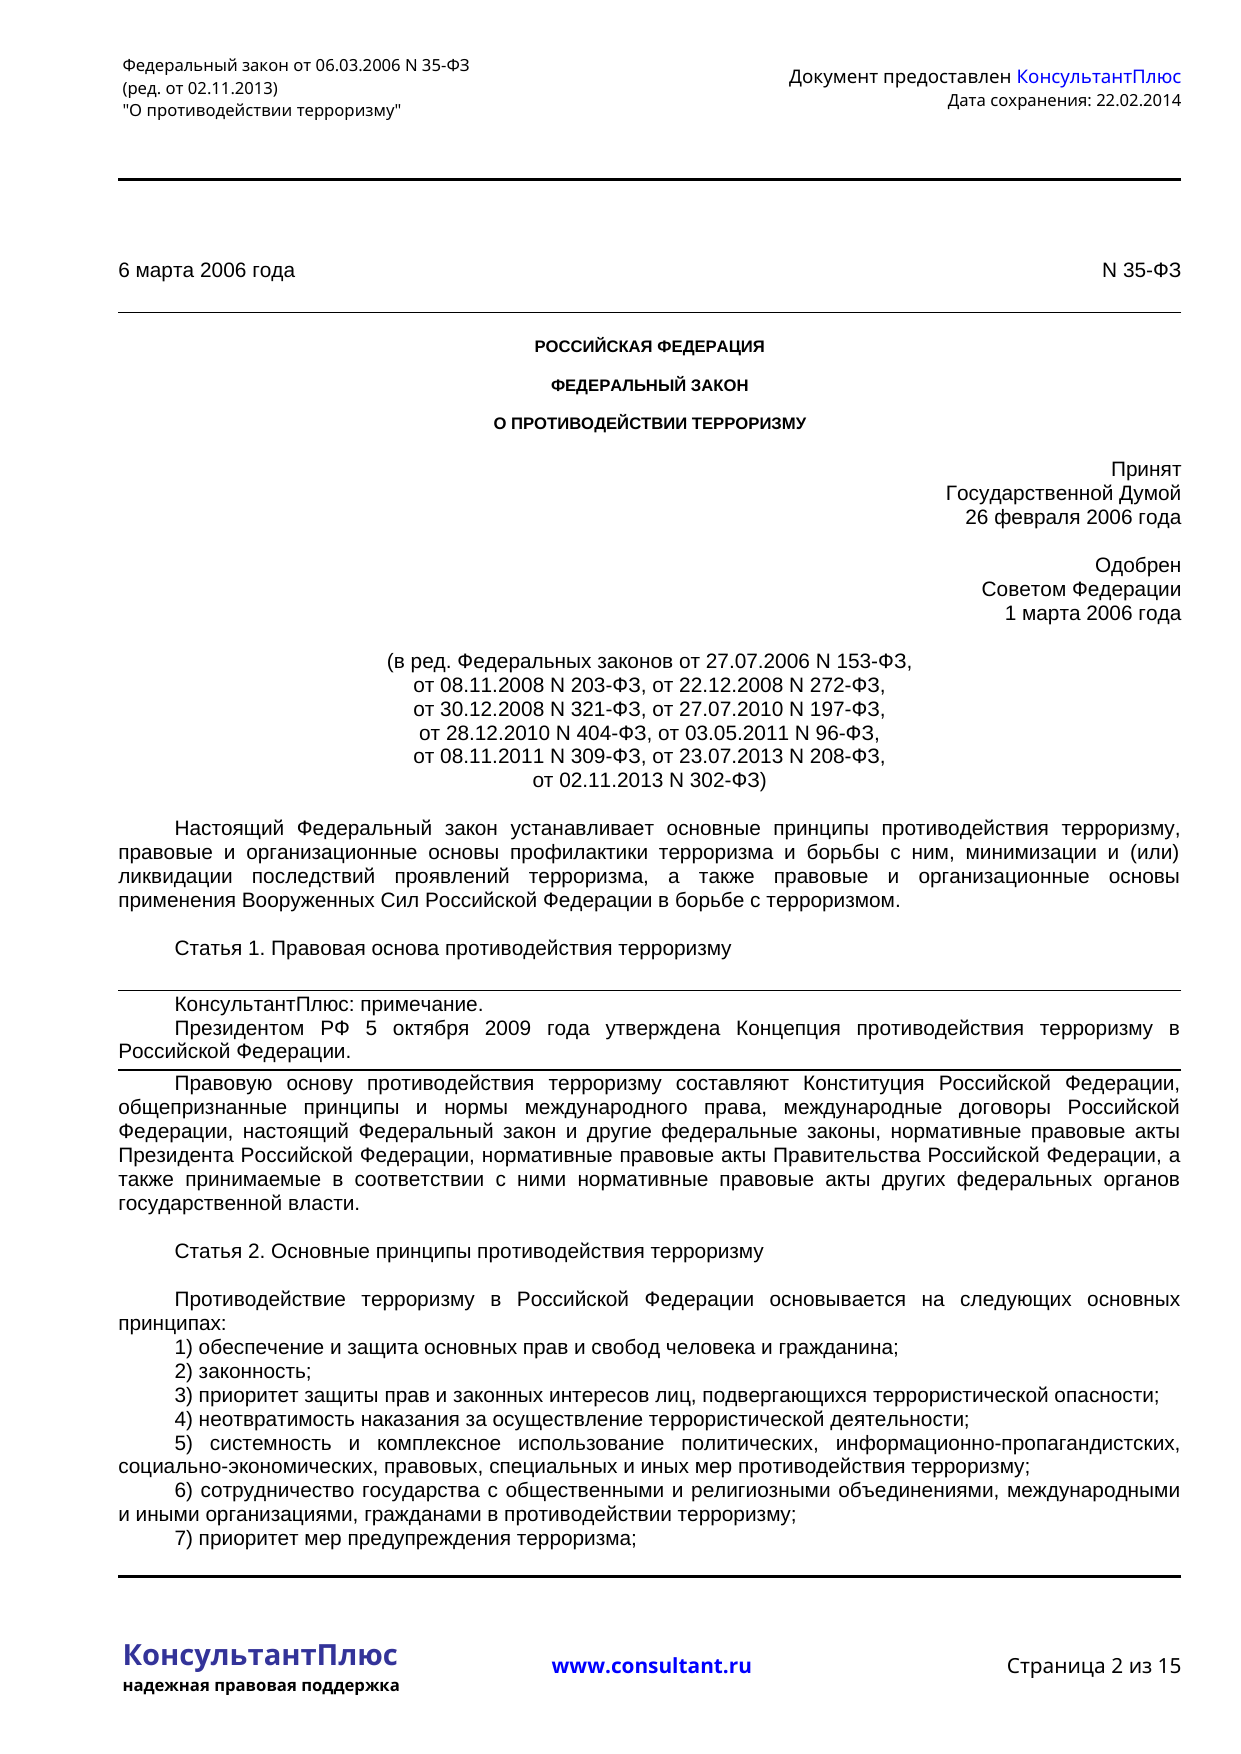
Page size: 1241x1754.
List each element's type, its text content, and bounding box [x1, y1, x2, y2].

text 1) обеспечение и защита основных прав и свобод человека и гражданина; [118, 1334, 1181, 1358]
text 6 марта 2006 года N 35-ФЗ [118, 257, 1181, 305]
text 5) системность и комплексное использование политических, информационно-пропагандистских, социально-экономических, правовых, специальных и иных мер противодействия терроризму; [118, 1430, 1181, 1478]
text 26 февраля 2006 года [118, 505, 1181, 529]
text Настоящий Федеральный закон устанавливает основные принципы противодействия терроризму, правовые и организационные основы профилактики терроризма и борьбы с ним, минимизации и (или) ликвидации последствий проявлений терроризма, а также правовые и организационные основы применения Вооруженных Сил Российской Федерации в борьбе с терроризмом. [118, 816, 1181, 912]
text от 08.11.2011 N 309-ФЗ, от 23.07.2013 N 208-ФЗ, [118, 744, 1181, 768]
text 1 марта 2006 года [118, 601, 1181, 624]
text от 28.12.2010 N 404-ФЗ, от 03.05.2011 N 96-ФЗ, [118, 720, 1181, 744]
text ФЕДЕРАЛЬНЫЙ ЗАКОН [118, 375, 1181, 394]
text (в ред. Федеральных законов от 27.07.2006 N 153-ФЗ, [118, 648, 1181, 672]
text Принят [118, 457, 1181, 481]
text Государственной Думой [118, 481, 1181, 505]
text Противодействие терроризму в Российской Федерации основывается на следующих основных принципах: [118, 1287, 1181, 1334]
text Одобрен [118, 553, 1181, 577]
text О ПРОТИВОДЕЙСТВИИ ТЕРРОРИЗМУ [118, 414, 1181, 433]
text КонсультантПлюс: примечание. [118, 991, 1181, 1015]
text 4) неотвратимость наказания за осуществление террористической деятельности; [118, 1406, 1181, 1430]
text Статья 1. Правовая основа противодействия терроризму [118, 936, 1181, 960]
text от 08.11.2008 N 203-ФЗ, от 22.12.2008 N 272-ФЗ, [118, 672, 1181, 696]
text 7) приоритет мер предупреждения терроризма; [118, 1526, 1181, 1550]
text 6) сотрудничество государства с общественными и религиозными объединениями, международными и иными организациями, гражданами в противодействии терроризму; [118, 1478, 1181, 1526]
text 2) законность; [118, 1358, 1181, 1382]
text Президентом РФ 5 октября 2009 года утверждена Концепция противодействия терроризму в Российской Федерации. [118, 1015, 1181, 1063]
text 3) приоритет защиты прав и законных интересов лиц, подвергающихся террористической опасности; [118, 1382, 1181, 1406]
text Советом Федерации [118, 577, 1181, 601]
text Правовую основу противодействия терроризму составляют Конституция Российской Федерации, общепризнанные принципы и нормы международного права, международные договоры Российской Федерации, настоящий Федеральный закон и другие федеральные законы, нормативные правовые акты Президента Российской Федерации, нормативные правовые акты Правительства Российской Федерации, а также принимаемые в соответствии с ними нормативные правовые акты других федеральных органов государственной власти. [118, 1071, 1181, 1215]
text РОССИЙСКАЯ ФЕДЕРАЦИЯ [118, 337, 1181, 356]
text Статья 2. Основные принципы противодействия терроризму [118, 1239, 1181, 1263]
text от 02.11.2013 N 302-ФЗ) [118, 768, 1181, 792]
text от 30.12.2008 N 321-ФЗ, от 27.07.2010 N 197-ФЗ, [118, 696, 1181, 720]
